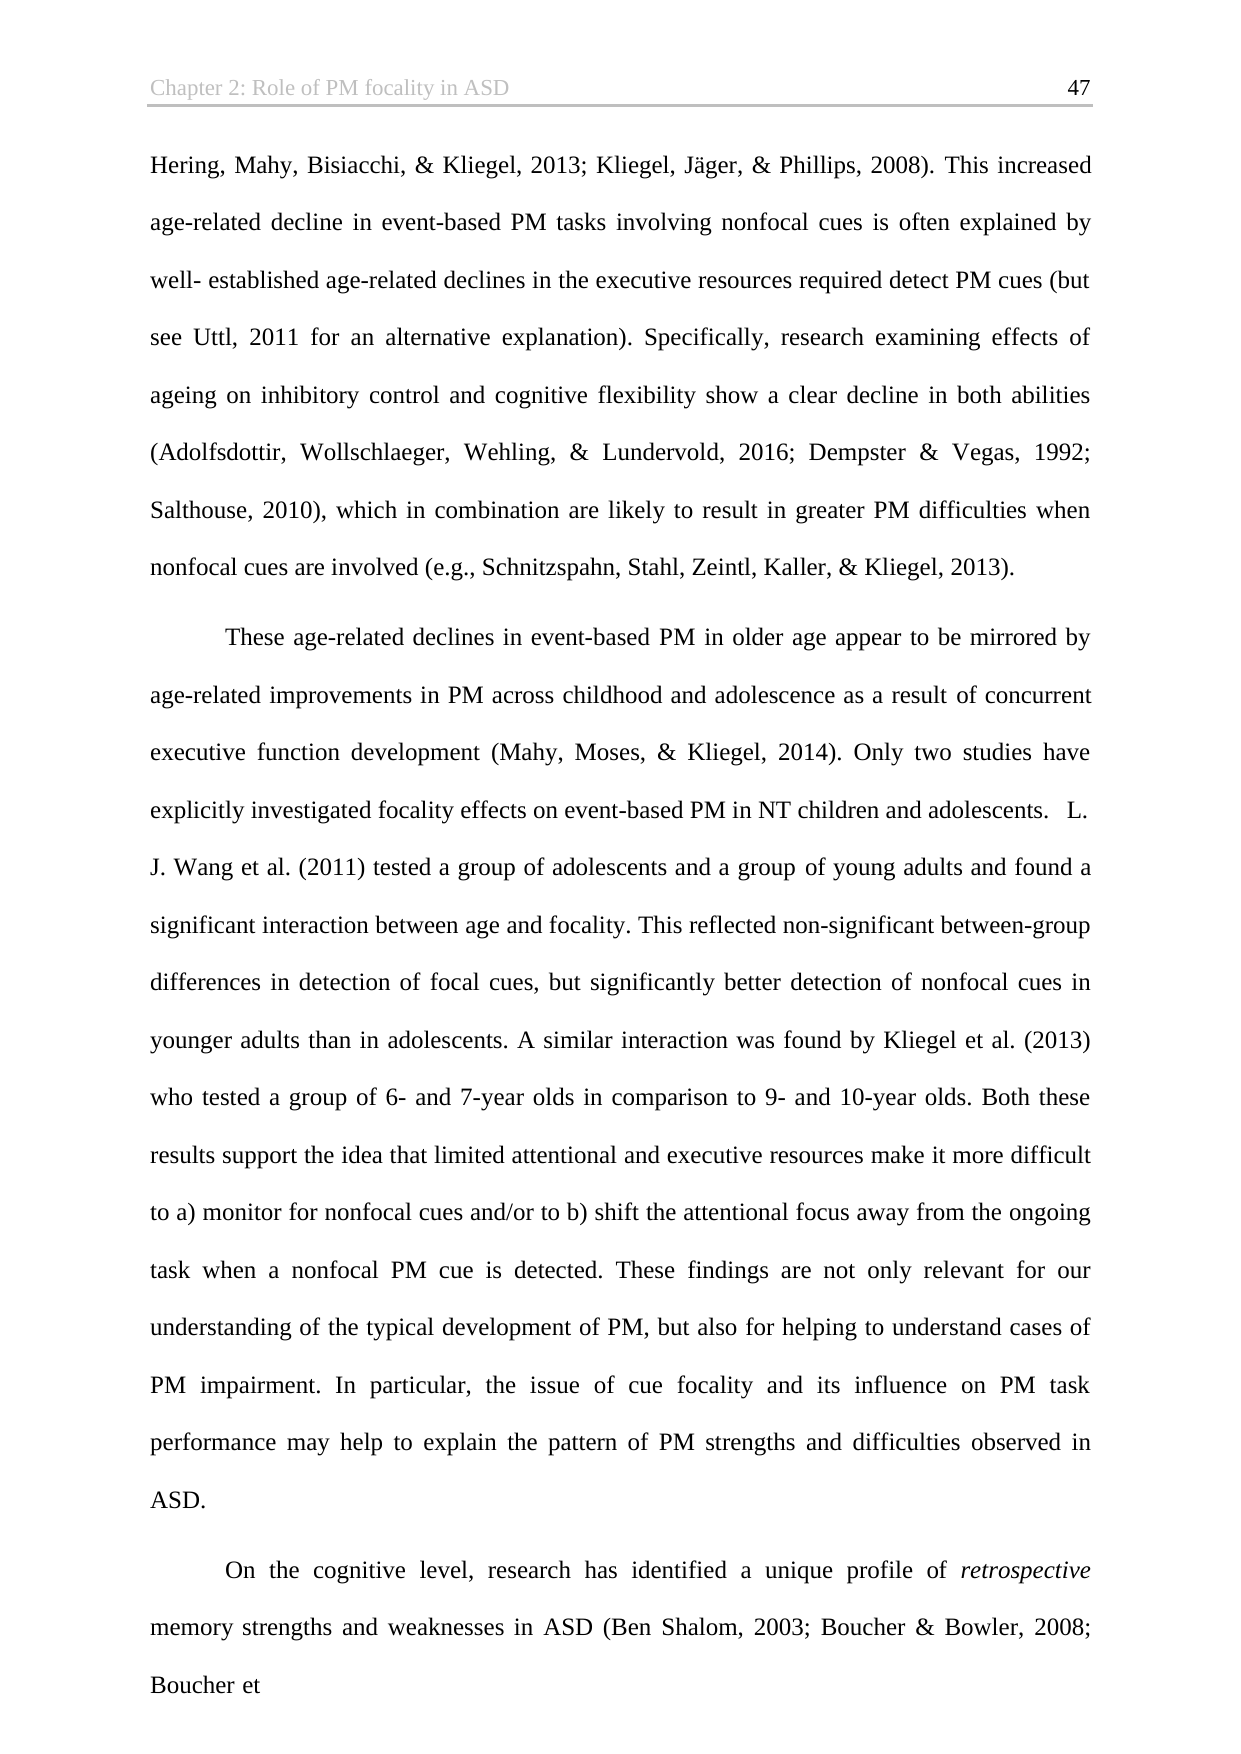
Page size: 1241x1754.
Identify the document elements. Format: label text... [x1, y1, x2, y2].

text J. Wang et al. (2011) tested a group of adolescents and a group of young adults and found a significant interaction between age and focality. This reflected non-significant between-group differences in detection of focal cues, but significantly better detection of nonfocal cues in younger adults than in adolescents. A similar interaction was found by Kliegel et al. (2013) who tested a group of 6- and 7-year olds in comparison to 9- and 10-year olds. Both these results support the idea that limited attentional and executive resources make it more difficult to a) monitor for nonfocal cues and/or to b) shift the attentional focus away from the ongoing task when a nonfocal PM cue is detected. These findings are not only relevant for our understanding of the typical development of PM, but also for helping to understand cases of PM impairment. In particular, the issue of cue focality and its influence on PM task performance may help to explain the pattern of PM strengths and difficulties observed in ASD. [150, 852, 1092, 1514]
text Hering, Mahy, Bisiacchi, & Kliegel, 2013; Kliegel, Jäger, & Phillips, 2008). This increased age-related decline in event-based PM tasks involving nonfocal cues is often explained by well- established age-related declines in the executive resources required detect PM cues (but see Uttl, 2011 for an alternative explanation). Specifically, research examining effects of ageing on inhibitory control and cognitive flexibility show a clear decline in both abilities (Adolfsdottir, Wollschlaeger, Wehling, & Lundervold, 2016; Dempster & Vegas, 1992; Salthouse, 2010), which in combination are likely to result in greater PM difficulties when nonfocal cues are involved (e.g., Schnitzspahn, Stahl, Zeintl, Kaller, & Kliegel, 2013). [150, 150, 1092, 581]
text These age-related declines in event-based PM in older age appear to be mirrored by age-related improvements in PM across childhood and adolescence as a result of concurrent executive function development (Mahy, Moses, & Kliegel, 2014). Only two studies have explicitly investigated focality effects on event-based PM in NT children and adolescents. L. [150, 622, 1091, 824]
text On the cognitive level, research has identified a unique profile of retrospective memory strengths and weaknesses in ASD (Ben Shalom, 2003; Boucher & Bowler, 2008; Boucher et [150, 1555, 1091, 1699]
